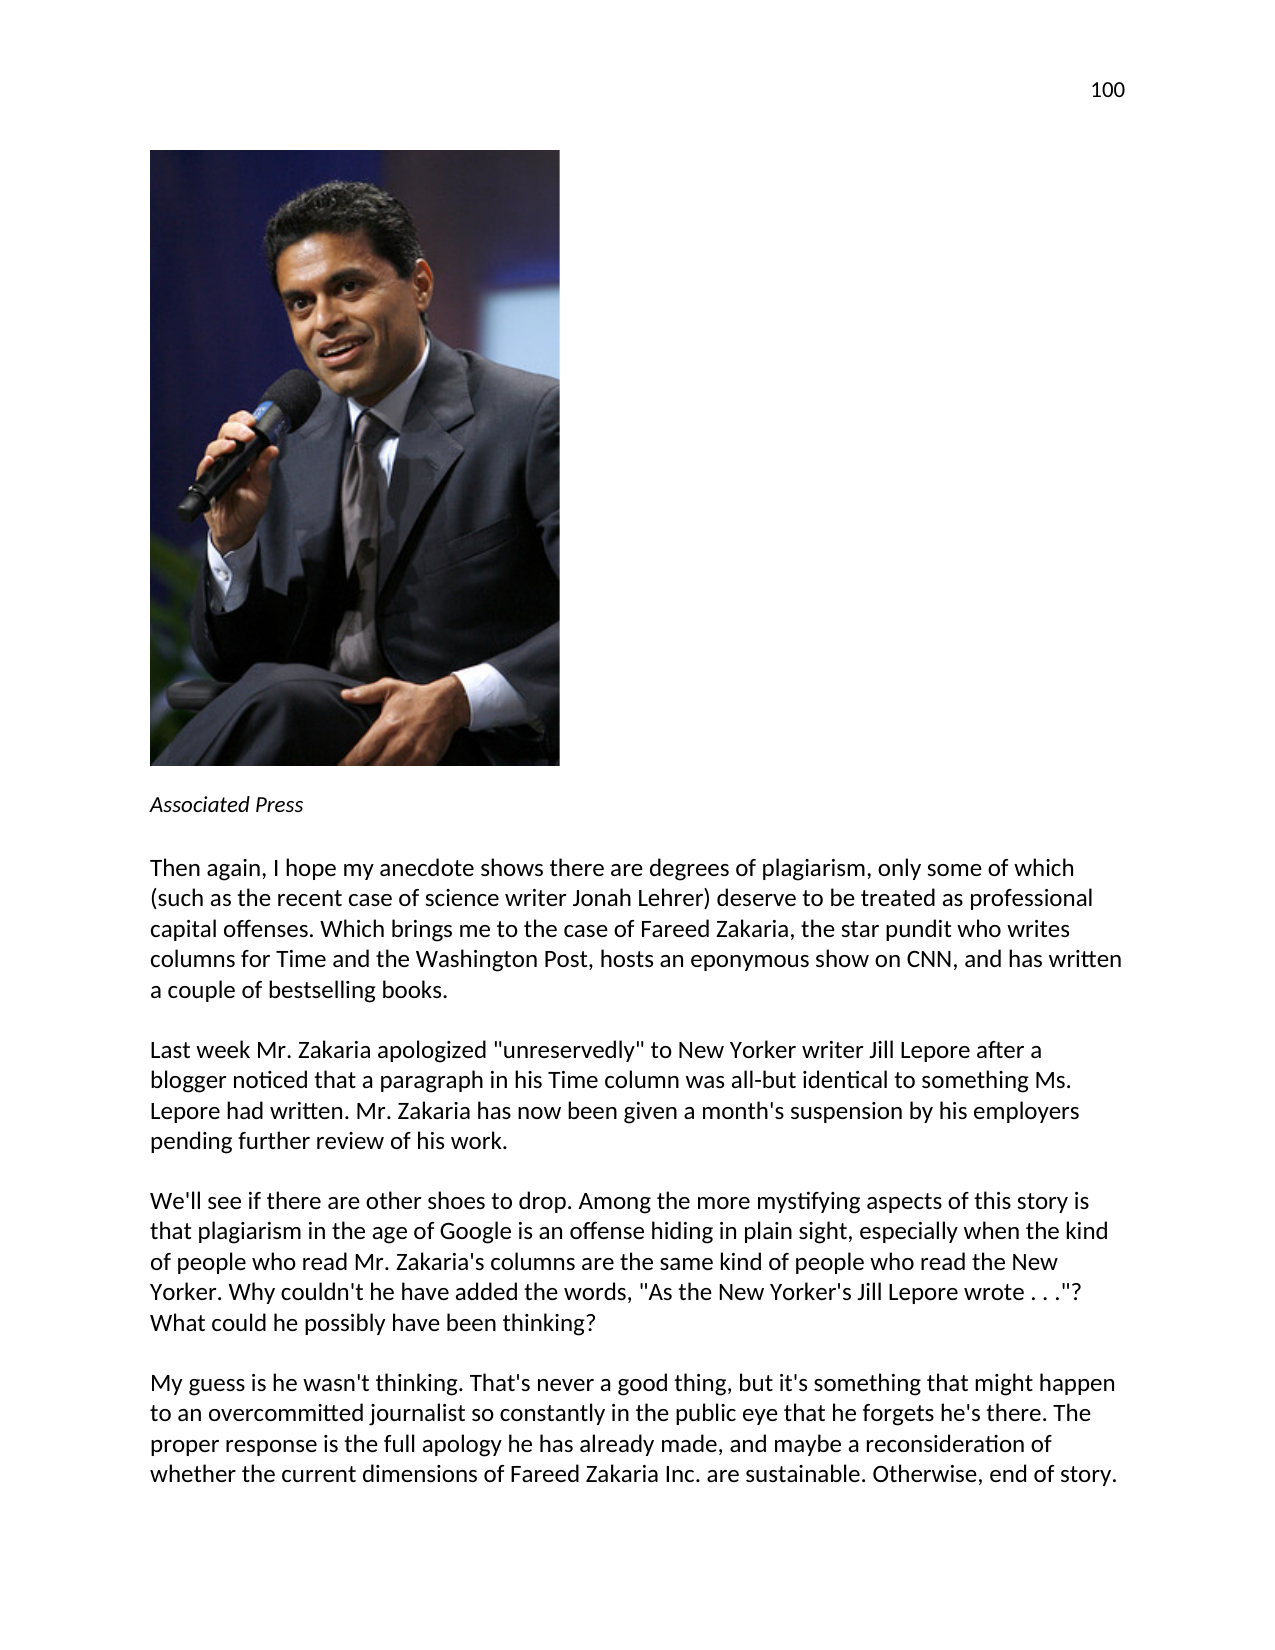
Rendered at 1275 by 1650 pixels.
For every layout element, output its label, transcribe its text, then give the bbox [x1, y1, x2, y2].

text We'll see if there are other shoes to drop. Among the more mystifying aspects of this story is that plagiarism in the age of Google is an offense hiding in plain sight, especially when the kind of people who read Mr. Zakaria's columns are the same kind of people who read the New Yorker. Why couldn't he have added the words, "As the New Yorker's Jill Lepore wrote . . ."? What could he possibly have been thinking? [150, 1185, 1125, 1338]
text Then again, I hope my anecdote shows there are degrees of plagiarism, only some of which (such as the recent case of science writer Jonah Lehrer) deserve to be treated as professional capital offenses. Which brings me to the case of Fareed Zakaria, the star pundit who writes columns for Time and the Washington Post, hosts an eponymous show on CNN, and has written a couple of bestselling books. [150, 852, 1125, 1004]
text My guess is he wasn't thinking. That's never a good thing, but it's something that might happen to an overcommitted journalist so constantly in the public eye that he forgets he's there. The proper response is the full apology he has already made, and maybe a reconsideration of whether the current dimensions of Fareed Zakaria Inc. are sustainable. Otherwise, end of story. [150, 1367, 1125, 1489]
picture [150, 150, 560, 766]
text Last week Mr. Zakaria apologized "unreservedly" to New Yorker writer Jill Lepore after a blogger noticed that a paragraph in his Time column was all-but identical to something Ms. Lepore had written. Mr. Zakaria has now been given a month's suspension by his employers pending further review of his work. [150, 1034, 1125, 1156]
text Associated Press [150, 791, 1125, 819]
